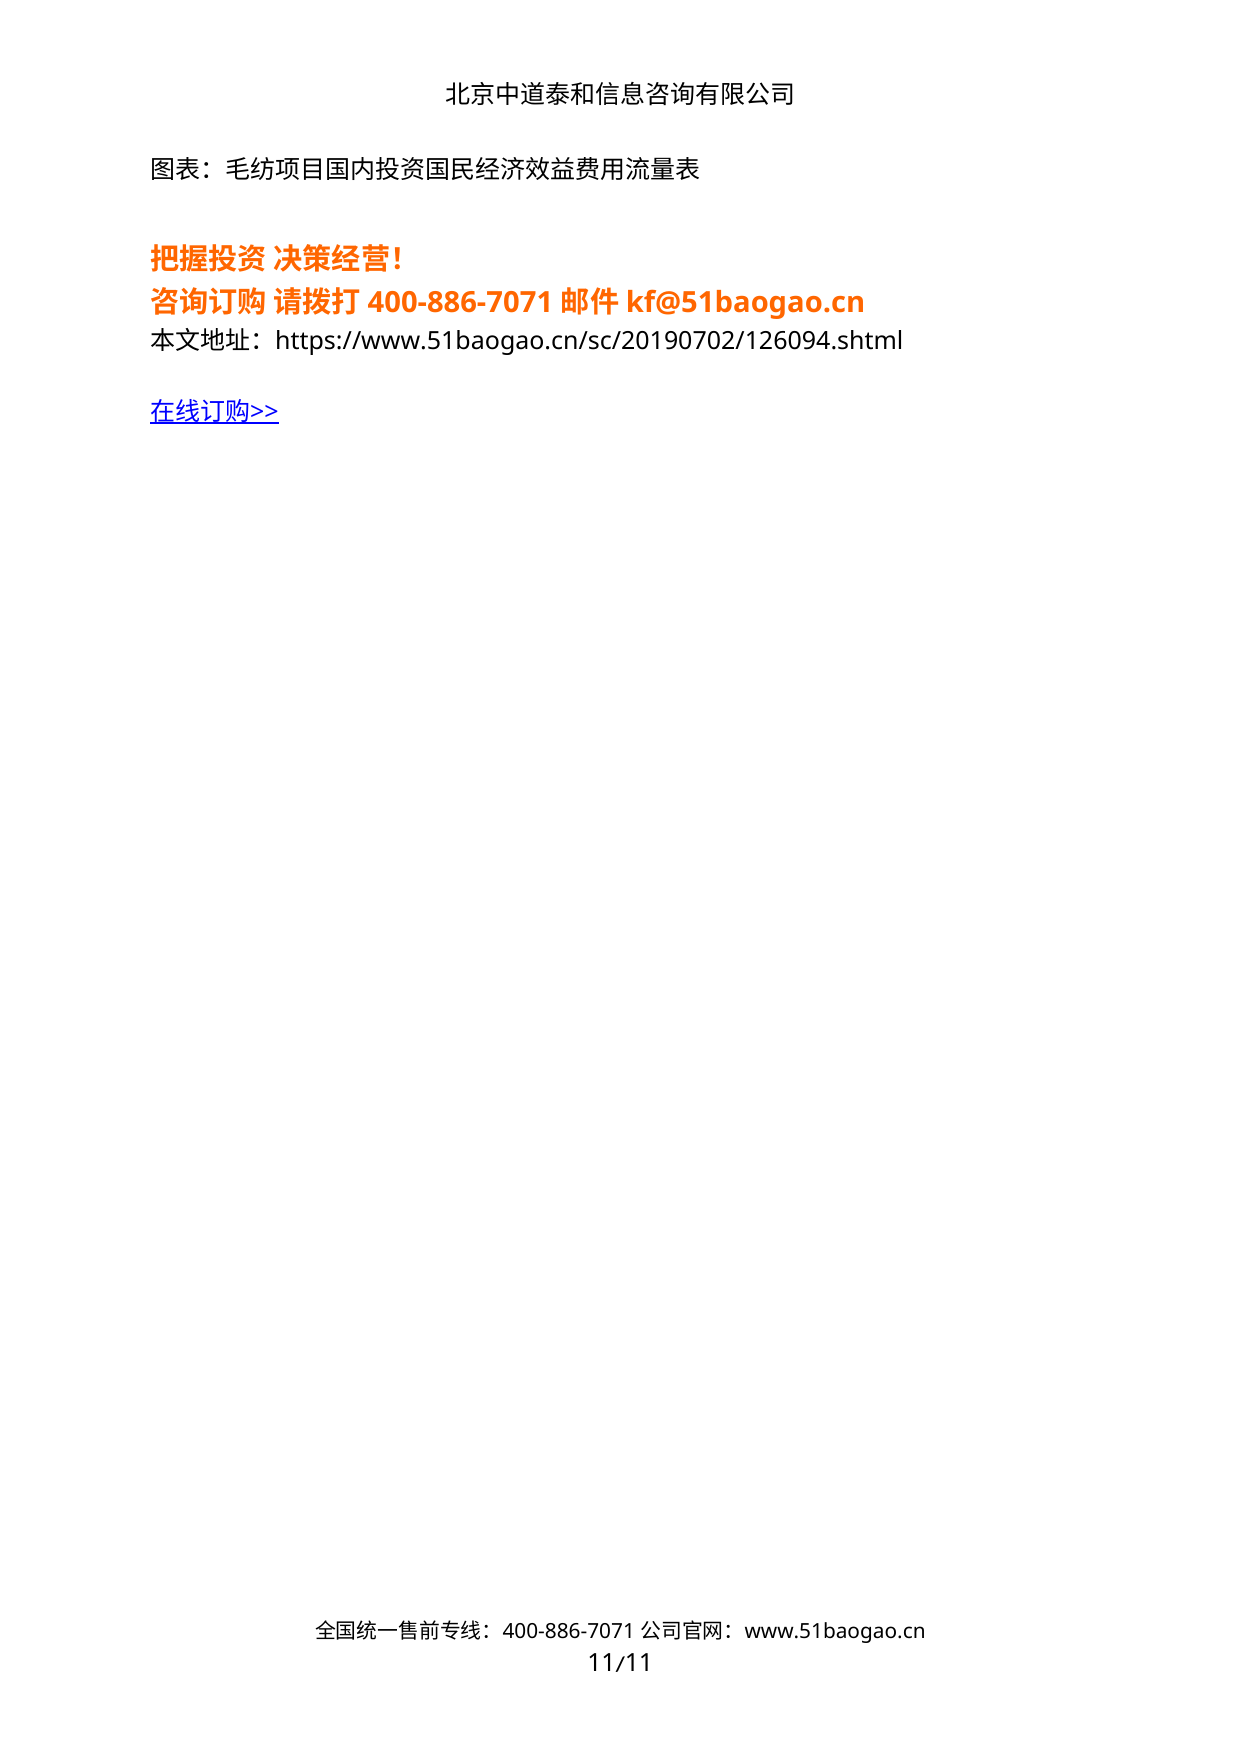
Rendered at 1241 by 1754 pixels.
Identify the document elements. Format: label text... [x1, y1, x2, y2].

text 图表：毛纺项目国内投资国民经济效益费用流量表 [150, 150, 1090, 186]
text 在线订购>> [150, 357, 1090, 427]
text 把握投资 决策经营！咨询订购 请拨打 400-886-7071 邮件 kf@51baogao.cn本文地址：https://www.51baogao.cn/sc/20190702/126094.shtml [150, 202, 1090, 357]
